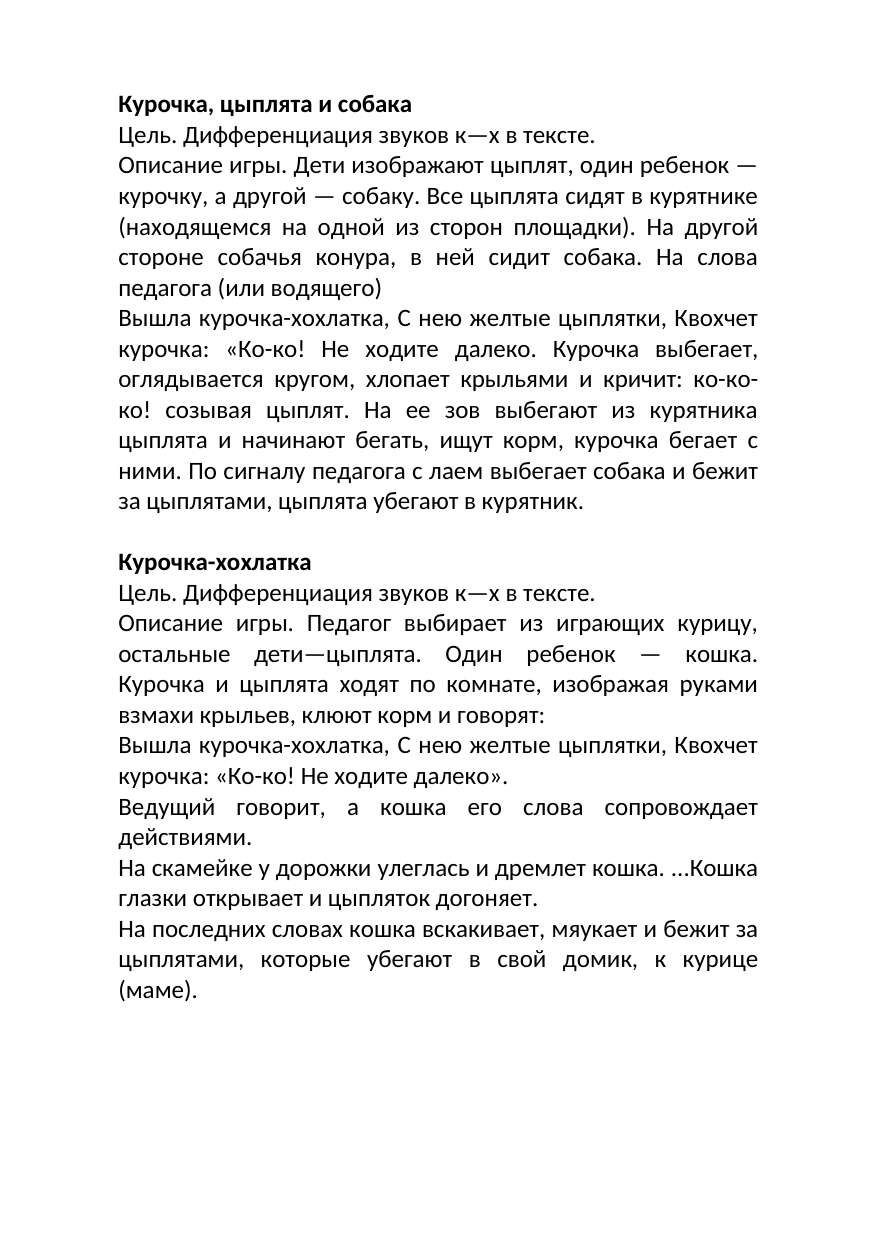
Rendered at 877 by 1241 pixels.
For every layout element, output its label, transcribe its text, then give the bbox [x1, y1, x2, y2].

text Ведущий говорит, а кошка его слова сопровождает действиями. [118, 791, 759, 852]
text Описание игры. Педагог выбирает из играющих курицу, остальные дети—цыплята. Один ребенок — кошка. Курочка и цыплята ходят по комнате, изображая руками взмахи крыльев, клюют корм и говорят: [118, 607, 759, 729]
text Цель. Дифференциация звуков к—х в тексте. [118, 119, 759, 150]
text Курочка, цыплята и собака [118, 89, 759, 119]
text Описание игры. Дети изображают цыплят, один ребенок — курочку, а другой — собаку. Все цыплята сидят в курятнике (находящемся на одной из сторон площадки). На другой стороне собачья конура, в ней сидит собака. На слова педагога (или водящего) [118, 150, 759, 302]
text На последних словах кошка вскакивает, мяукает и бежит за цыплятами, которые убегают в свой домик, к курице (маме). [118, 913, 759, 1004]
text Курочка-хохлатка [118, 546, 759, 577]
text На скамейке у дорожки улеглась и дремлет кошка. ...Кошка глазки открывает и цыпляток догоняет. [118, 852, 759, 913]
text Цель. Дифференциация звуков к—х в тексте. [118, 577, 759, 607]
text Вышла курочка-хохлатка, С нею желтые цыплятки, Квохчет курочка: «Ко-ко! Не ходите далеко. Курочка выбегает, оглядывается кругом, хлопает крыльями и кричит: ко-ко-ко! созывая цыплят. На ее зов выбегают из курятника цыплята и начинают бегать, ищут корм, курочка бегает с ними. По сигналу педагога с лаем выбегает собака и бежит за цыплятами, цыплята убегают в курятник. [118, 302, 759, 516]
text Вышла курочка-хохлатка, С нею желтые цыплятки, Квохчет курочка: «Ко-ко! Не ходите далеко». [118, 729, 759, 791]
